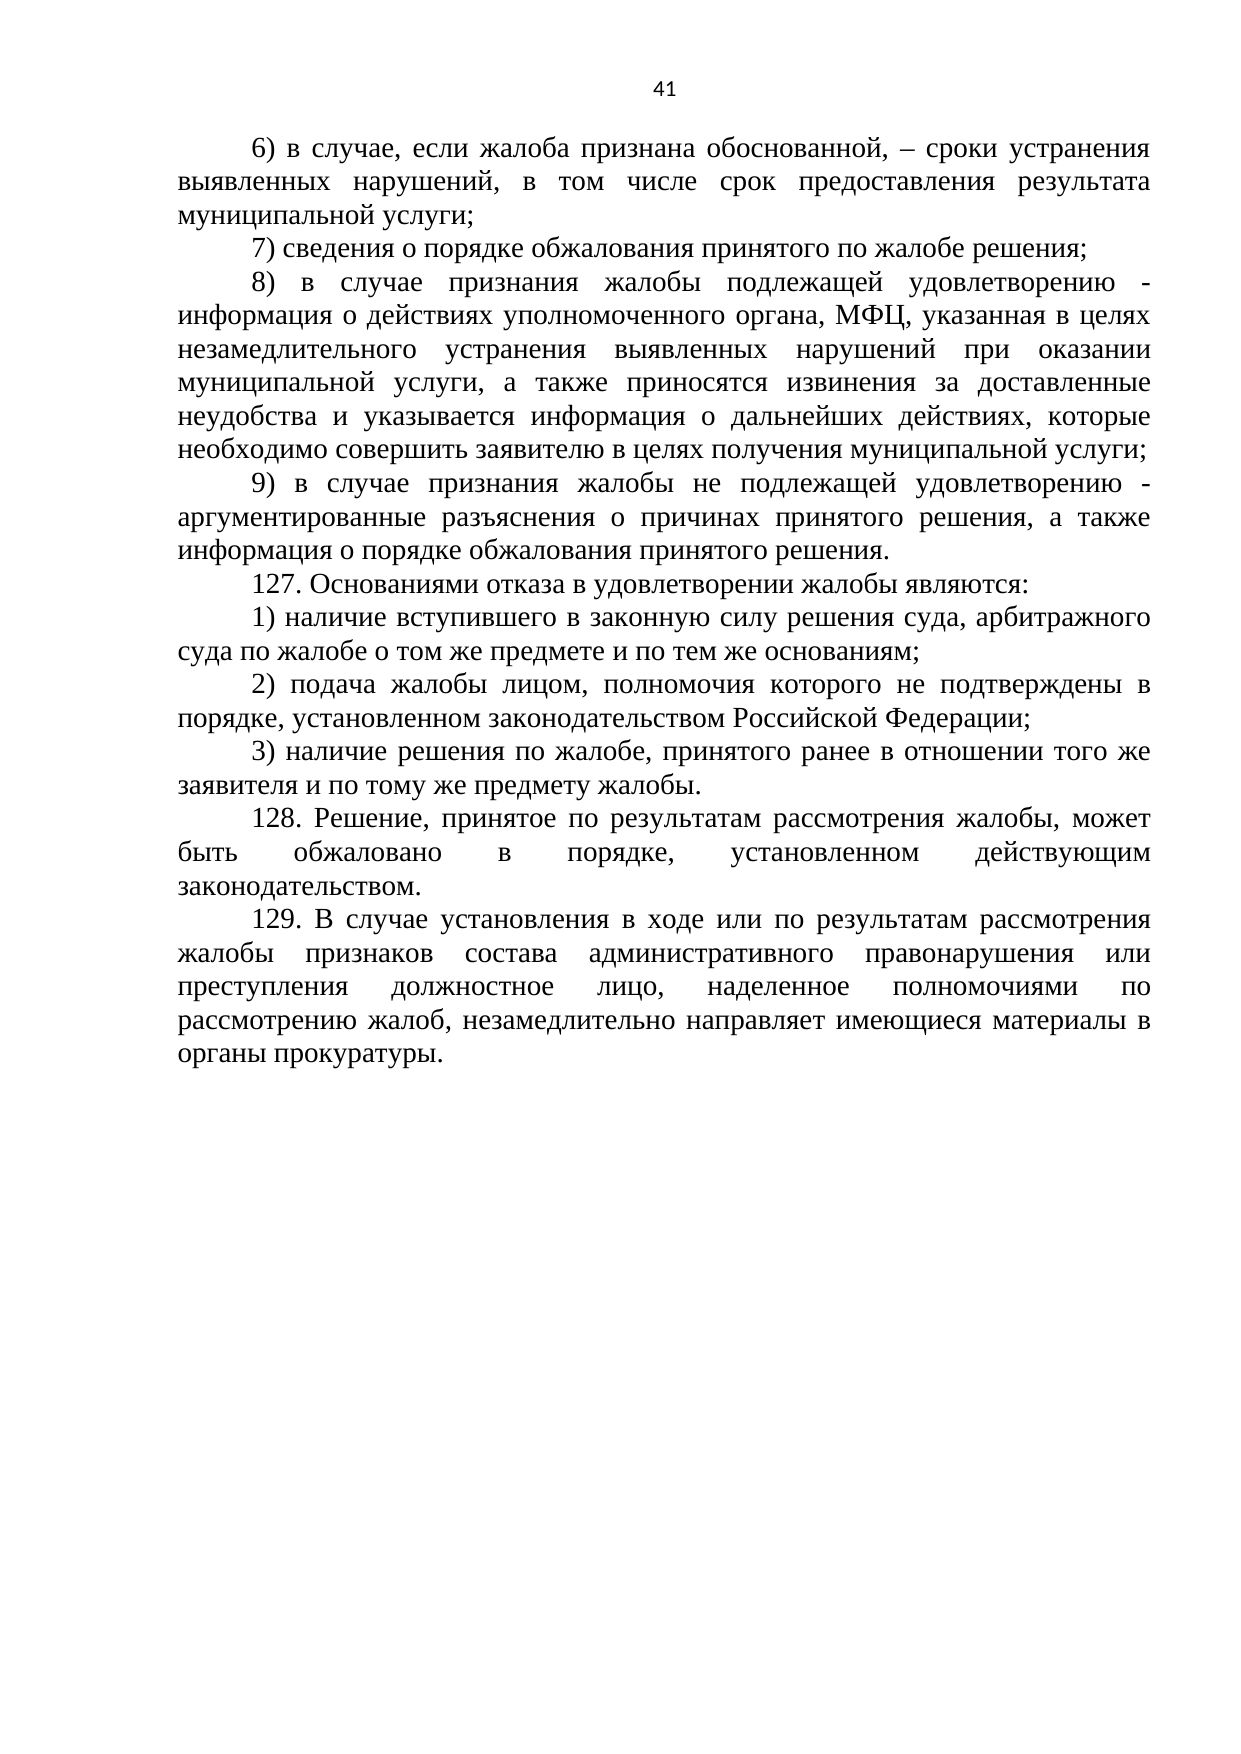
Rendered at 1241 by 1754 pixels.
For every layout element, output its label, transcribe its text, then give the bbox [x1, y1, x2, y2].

text 7) сведения о порядке обжалования принятого по жалобе решения; [177, 230, 1152, 264]
text 128. Решение, принятое по результатам рассмотрения жалобы, может быть обжаловано в порядке, установленном действующим законодательством. [177, 801, 1152, 901]
text 127. Основаниями отказа в удовлетворении жалобы являются: [177, 566, 1152, 599]
text 8) в случае признания жалобы подлежащей удовлетворению - информация о действиях уполномоченного органа, МФЦ, указанная в целях незамедлительного устранения выявленных нарушений при оказании муниципальной услуги, а также приносятся извинения за доставленные неудобства и указывается информация о дальнейших действиях, которые необходимо совершить заявителю в целях получения муниципальной услуги; [177, 264, 1152, 465]
text 3) наличие решения по жалобе, принятого ранее в отношении того же заявителя и по тому же предмету жалобы. [177, 733, 1152, 801]
text 1) наличие вступившего в законную силу решения суда, арбитражного суда по жалобе о том же предмете и по тем же основаниям; [177, 599, 1152, 666]
text 9) в случае признания жалобы не подлежащей удовлетворению -аргументированные разъяснения о причинах принятого решения, а также информация о порядке обжалования принятого решения. [177, 465, 1152, 566]
text 6) в случае, если жалоба признана обоснованной, – сроки устранения выявленных нарушений, в том числе срок предоставления результата муниципальной услуги; [177, 130, 1152, 230]
text 129. В случае установления в ходе или по результатам рассмотрения жалобы признаков состава административного правонарушения или преступления должностное лицо, наделенное полномочиями по рассмотрению жалоб, незамедлительно направляет имеющиеся материалы в органы прокуратуры. [177, 901, 1152, 1069]
text 2) подача жалобы лицом, полномочия которого не подтверждены в порядке, установленном законодательством Российской Федерации; [177, 666, 1152, 733]
